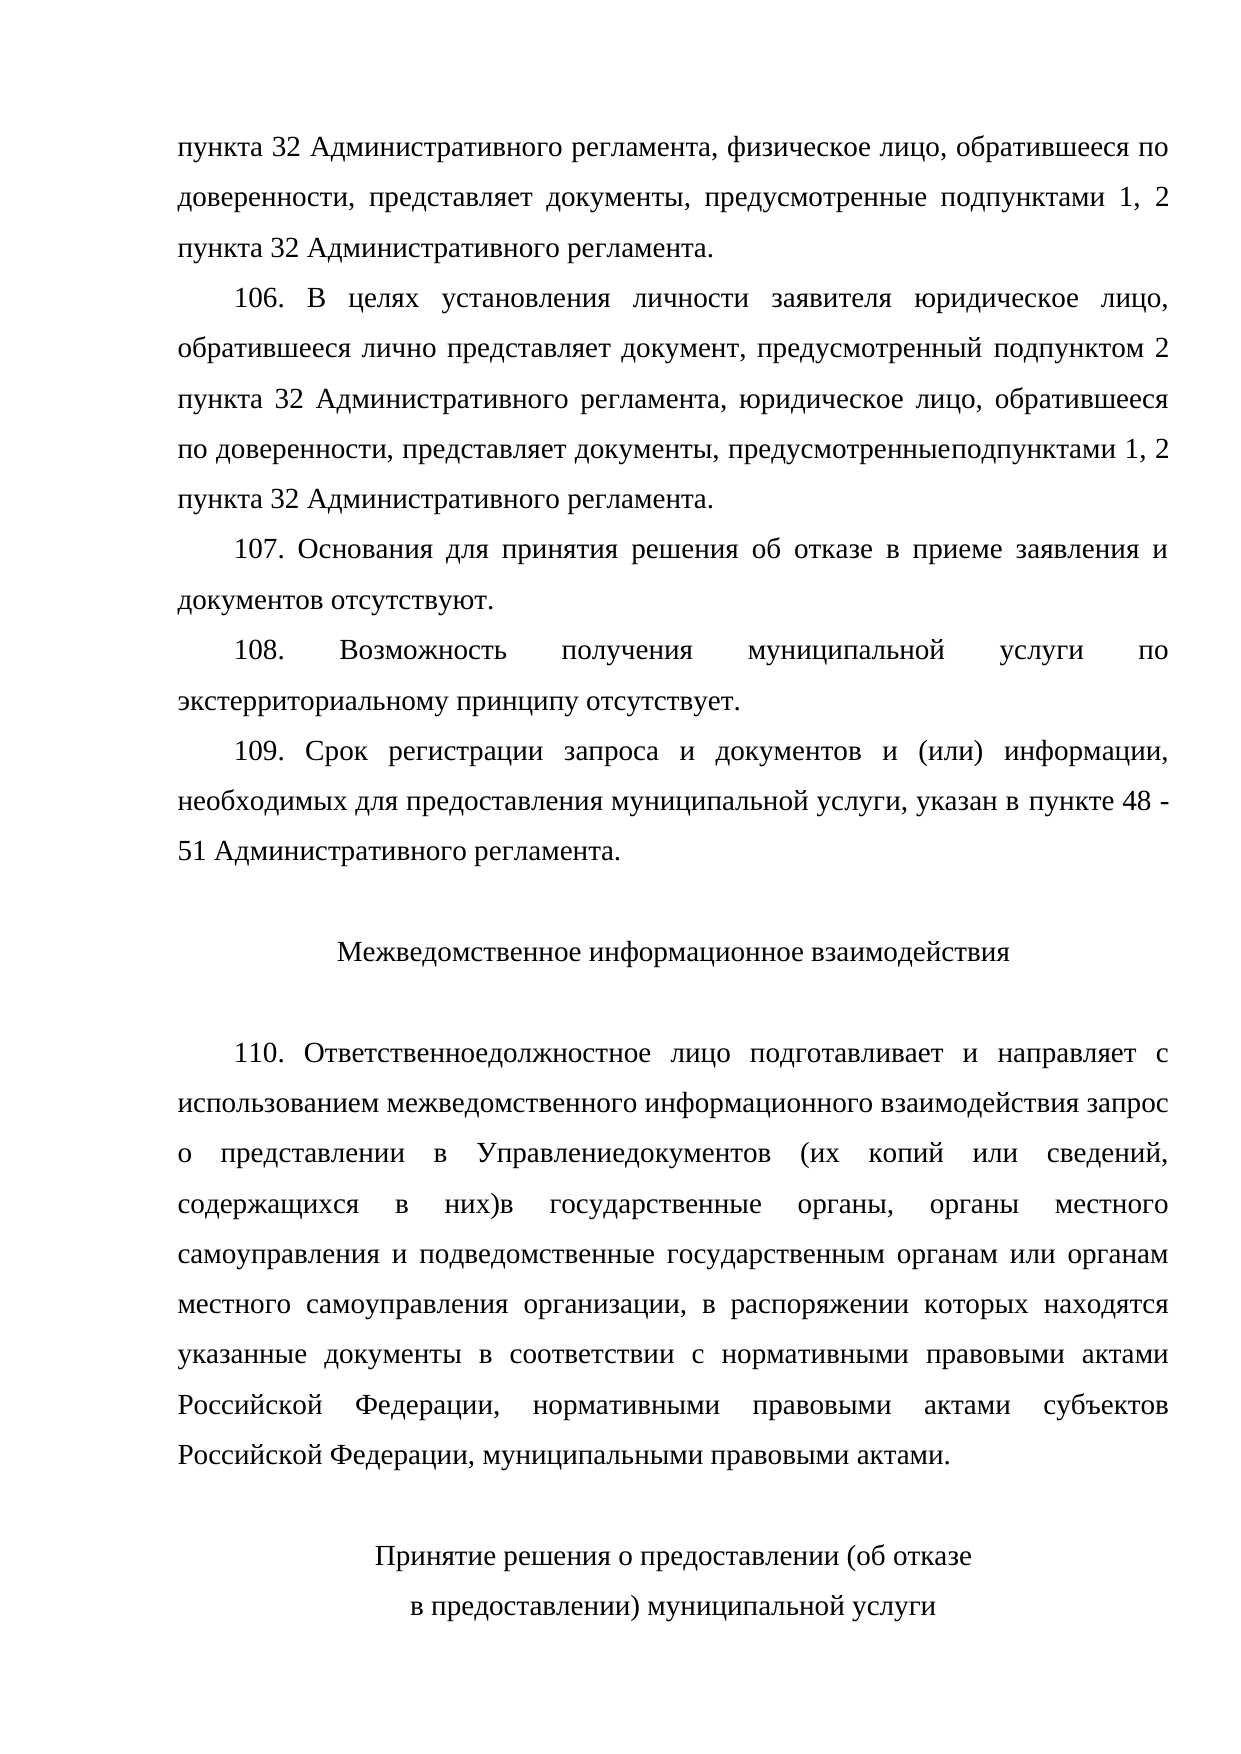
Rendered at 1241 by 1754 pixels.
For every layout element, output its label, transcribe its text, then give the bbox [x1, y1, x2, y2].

title в предоставлении) муниципальной услуги [177, 1588, 1169, 1622]
text 110. Ответственноедолжностное лицо подготавливает и направляет с использованием межведомственного информационного взаимодействия запрос о представлении в Управлениедокументов (их копий или сведений, содержащихся в них)в государственные органы, органы местного самоуправления и подведомственные государственным органам или органам местного самоуправления организации, в распоряжении которых находятся указанные документы в соответствии с нормативными правовыми актами Российской Федерации, нормативными правовыми актами субъектов Российской Федерации, муниципальными правовыми актами. [177, 1035, 1169, 1471]
text 108. Возможность получения муниципальной услуги по экстерриториальному принципу отсутствует. [177, 632, 1169, 716]
text 109. Срок регистрации запроса и документов и (или) информации, необходимых для предоставления муниципальной услуги, указан в пункте 48 - 51 Административного регламента. [177, 733, 1169, 867]
title Межведомственное информационное взаимодействия [177, 934, 1169, 968]
text 107. Основания для принятия решения об отказе в приеме заявления и документов отсутствуют. [177, 532, 1169, 616]
text 106. В целях установления личности заявителя юридическое лицо, обратившееся лично представляет документ, предусмотренный подпунктом 2 пункта 32 Административного регламента, юридическое лицо, обратившееся по доверенности, представляет документы, предусмотренныеподпунктами 1, 2 пункта 32 Административного регламента. [177, 280, 1169, 515]
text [177, 129, 1169, 263]
title Принятие решения о предоставлении (об отказе [177, 1538, 1169, 1571]
